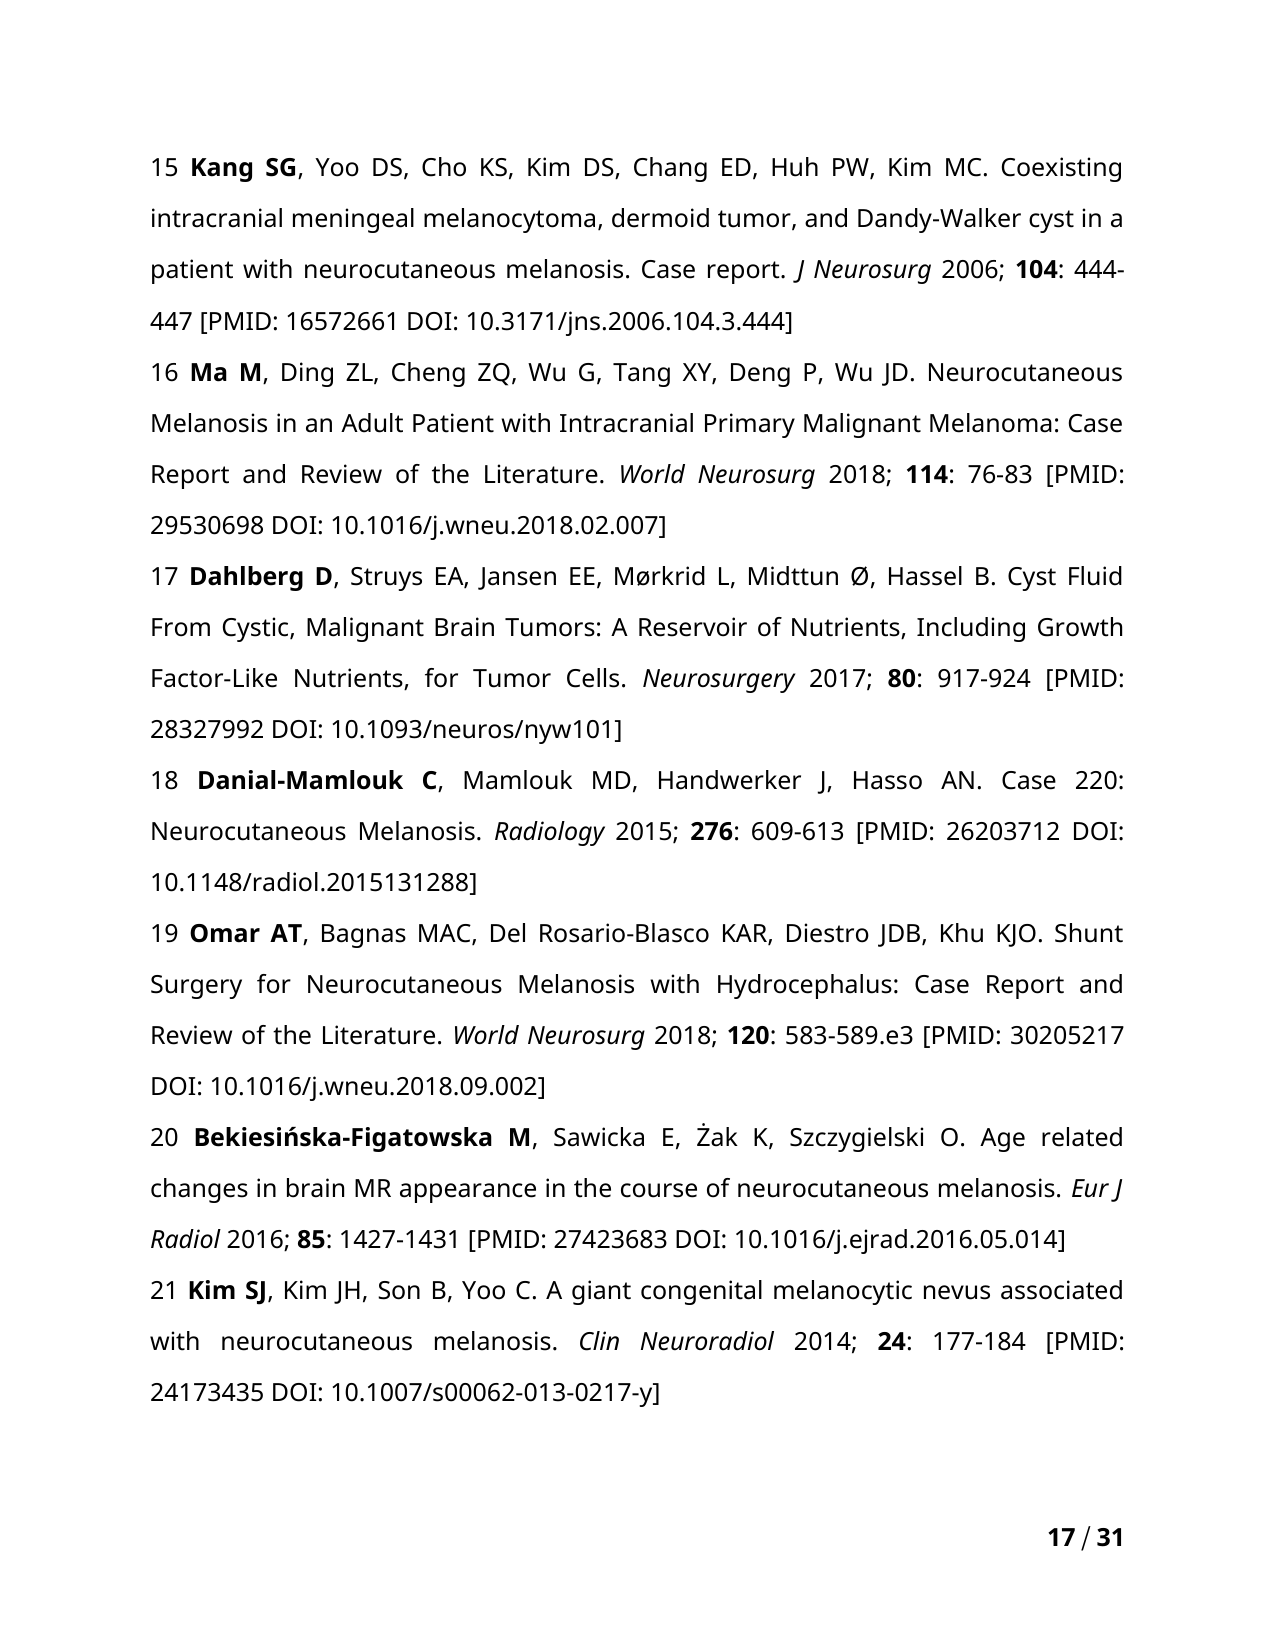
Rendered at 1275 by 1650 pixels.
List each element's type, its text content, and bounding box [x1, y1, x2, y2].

text 17 Dahlberg D, Struys EA, Jansen EE, Mørkrid L, Midttun Ø, Hassel B. Cyst Fluid From Cystic, Malignant Brain Tumors: A Reservoir of Nutrients, Including Growth Factor-Like Nutrients, for Tumor Cells. Neurosurgery 2017; 80: 917-924 [PMID: 28327992 DOI: 10.1093/neuros/nyw101] [150, 558, 1125, 746]
text 18 Danial-Mamlouk C, Mamlouk MD, Handwerker J, Hasso AN. Case 220: Neurocutaneous Melanosis. Radiology 2015; 276: 609-613 [PMID: 26203712 DOI: 10.1148/radiol.2015131288] [150, 762, 1125, 899]
text 21 Kim SJ, Kim JH, Son B, Yoo C. A giant congenital melanocytic nevus associated with neurocutaneous melanosis. Clin Neuroradiol 2014; 24: 177-184 [PMID: 24173435 DOI: 10.1007/s00062-013-0217-y] [150, 1273, 1125, 1409]
text 20 Bekiesińska-Figatowska M, Sawicka E, Żak K, Szczygielski O. Age related changes in brain MR appearance in the course of neurocutaneous melanosis. Eur J Radiol 2016; 85: 1427-1431 [PMID: 27423683 DOI: 10.1016/j.ejrad.2016.05.014] [150, 1120, 1125, 1256]
text 19 Omar AT, Bagnas MAC, Del Rosario-Blasco KAR, Diestro JDB, Khu KJO. Shunt Surgery for Neurocutaneous Melanosis with Hydrocephalus: Case Report and Review of the Literature. World Neurosurg 2018; 120: 583-589.e3 [PMID: 30205217 DOI: 10.1016/j.wneu.2018.09.002] [150, 916, 1125, 1103]
text 15 Kang SG, Yoo DS, Cho KS, Kim DS, Chang ED, Huh PW, Kim MC. Coexisting intracranial meningeal melanocytoma, dermoid tumor, and Dandy-Walker cyst in a patient with neurocutaneous melanosis. Case report. J Neurosurg 2006; 104: 444-447 [PMID: 16572661 DOI: 10.3171/jns.2006.104.3.444] [150, 150, 1125, 337]
text 16 Ma M, Ding ZL, Cheng ZQ, Wu G, Tang XY, Deng P, Wu JD. Neurocutaneous Melanosis in an Adult Patient with Intracranial Primary Malignant Melanoma: Case Report and Review of the Literature. World Neurosurg 2018; 114: 76-83 [PMID: 29530698 DOI: 10.1016/j.wneu.2018.02.007] [150, 354, 1125, 541]
